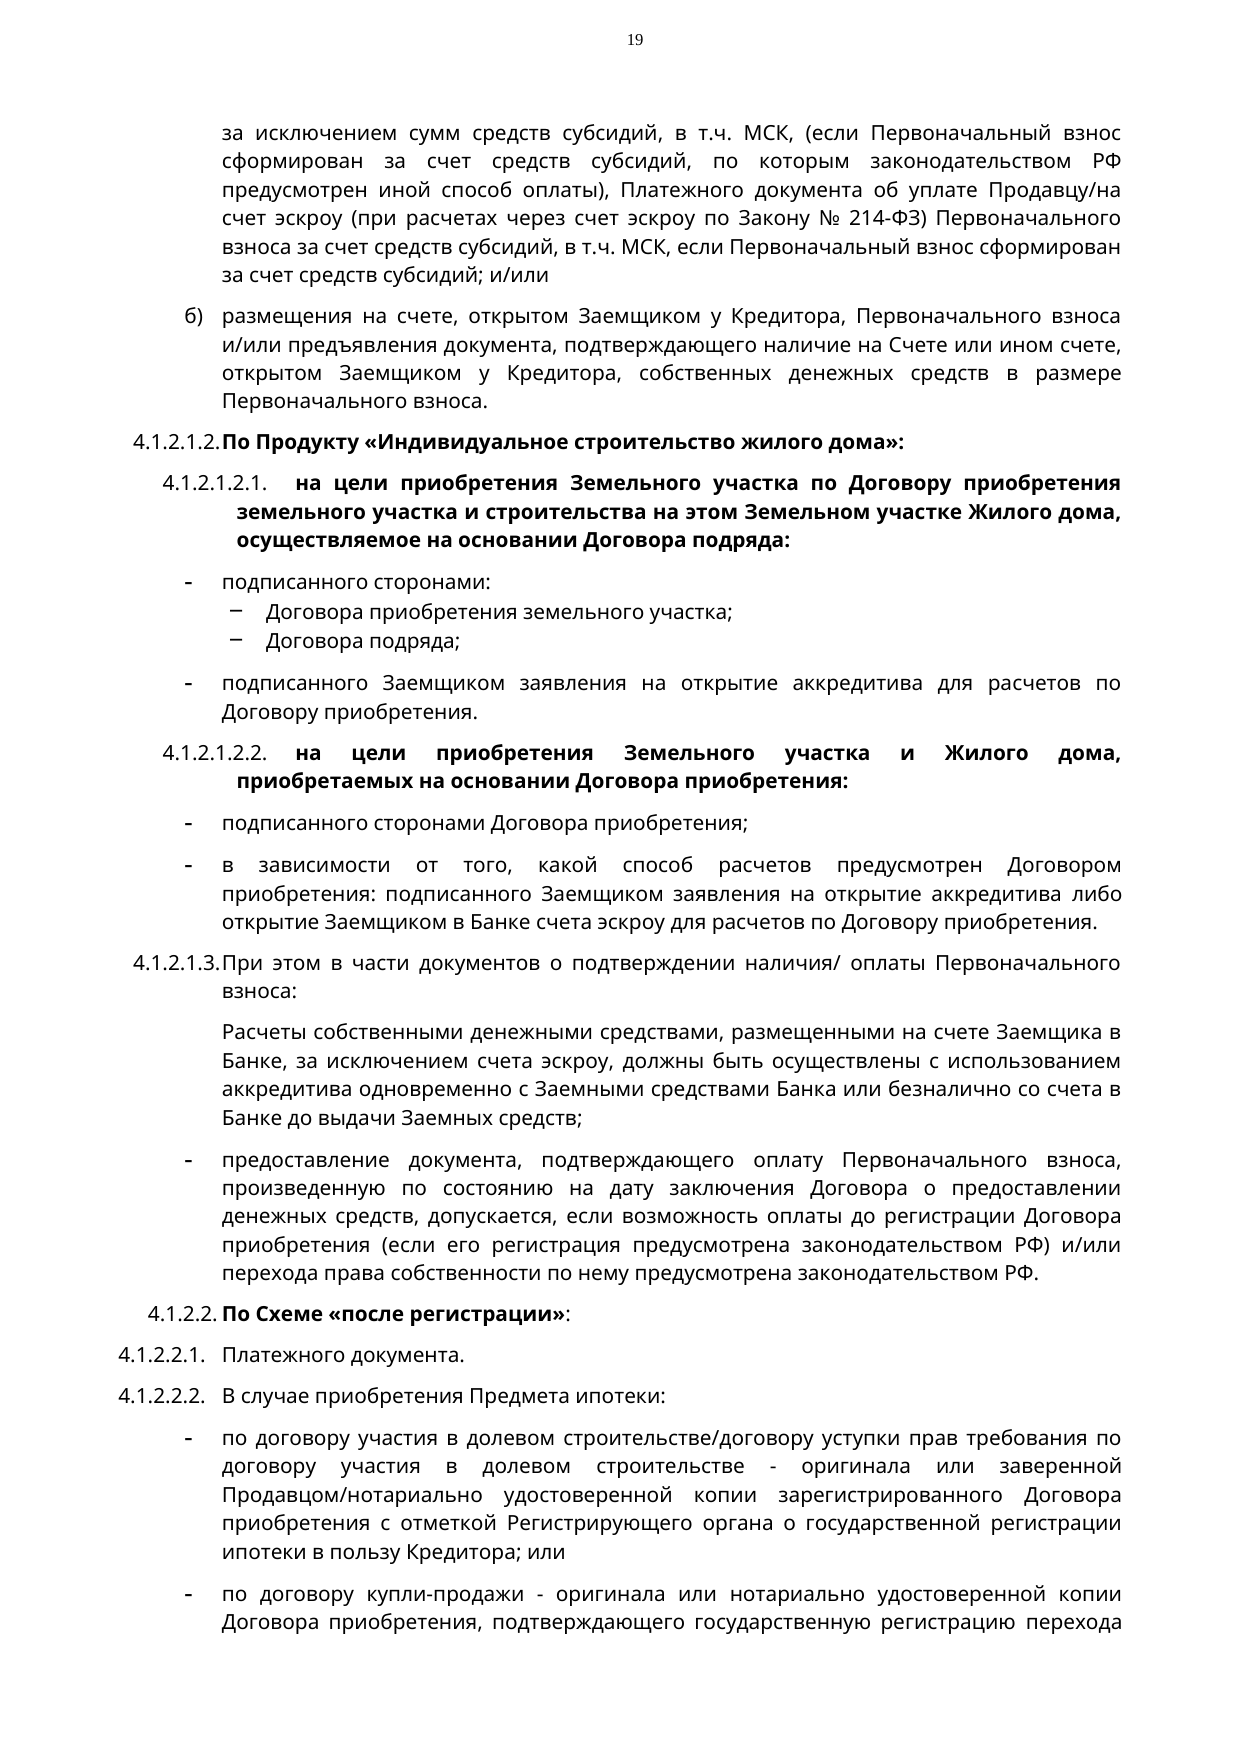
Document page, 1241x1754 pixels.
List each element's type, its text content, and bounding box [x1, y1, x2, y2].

list Платежного документа. [118, 1340, 1122, 1369]
list Договора подряда; [229, 625, 1122, 655]
list на цели приобретения Земельного участка и Жилого дома, приобретаемых на основании Договора приобретения: [162, 738, 1122, 795]
list по договору участия в долевом строительстве/договору уступки прав требования по договору участия в долевом строительстве - оригинала или заверенной Продавцом/нотариально удостоверенной копии зарегистрированного Договора приобретения с отметкой Регистрирующего органа о государственной регистрации ипотеки в пользу Кредитора; или [184, 1422, 1122, 1565]
list подписанного Заемщиком заявления на открытие аккредитива для расчетов по Договору приобретения. [184, 667, 1122, 725]
list При этом в части документов о подтверждении наличия/ оплаты Первоначального взноса: [133, 948, 1122, 1005]
list на цели приобретения Земельного участка по Договору приобретения земельного участка и строительства на этом Земельном участке Жилого дома, осуществляемое на основании Договора подряда: [162, 468, 1122, 554]
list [184, 1578, 1122, 1636]
list По Схеме «после регистрации»: [148, 1299, 1122, 1328]
text Расчеты собственными денежными средствами, размещенными на счете Заемщика в Банке, за исключением счета эскроу, должны быть осуществлены с использованием аккредитива одновременно с Заемными средствами Банка или безналично со счета в Банке до выдачи Заемных средств; [222, 1017, 1122, 1131]
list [184, 118, 1122, 289]
list в зависимости от того, какой способ расчетов предусмотрен Договором приобретения: подписанного Заемщиком заявления на открытие аккредитива либо открытие Заемщиком в Банке счета эскроу для расчетов по Договору приобретения. [184, 849, 1122, 936]
list подписанного сторонами: [184, 566, 1122, 596]
list подписанного сторонами Договора приобретения; [184, 807, 1122, 837]
list В случае приобретения Предмета ипотеки: [118, 1381, 1122, 1410]
list По Продукту «Индивидуальное строительство жилого дома»: [133, 427, 1122, 456]
list Договора приобретения земельного участка; [229, 596, 1122, 625]
list предоставление документа, подтверждающего оплату Первоначального взноса, произведенную по состоянию на дату заключения Договора о предоставлении денежных средств, допускается, если возможность оплаты до регистрации Договора приобретения (если его регистрация предусмотрена законодательством РФ) и/или перехода права собственности по нему предусмотрена законодательством РФ. [184, 1144, 1122, 1287]
list размещения на счете, открытом Заемщиком у Кредитора, Первоначального взноса и/или предъявления документа, подтверждающего наличие на Счете или ином счете, открытом Заемщиком у Кредитора, собственных денежных средств в размере Первоначального взноса. [184, 301, 1122, 415]
